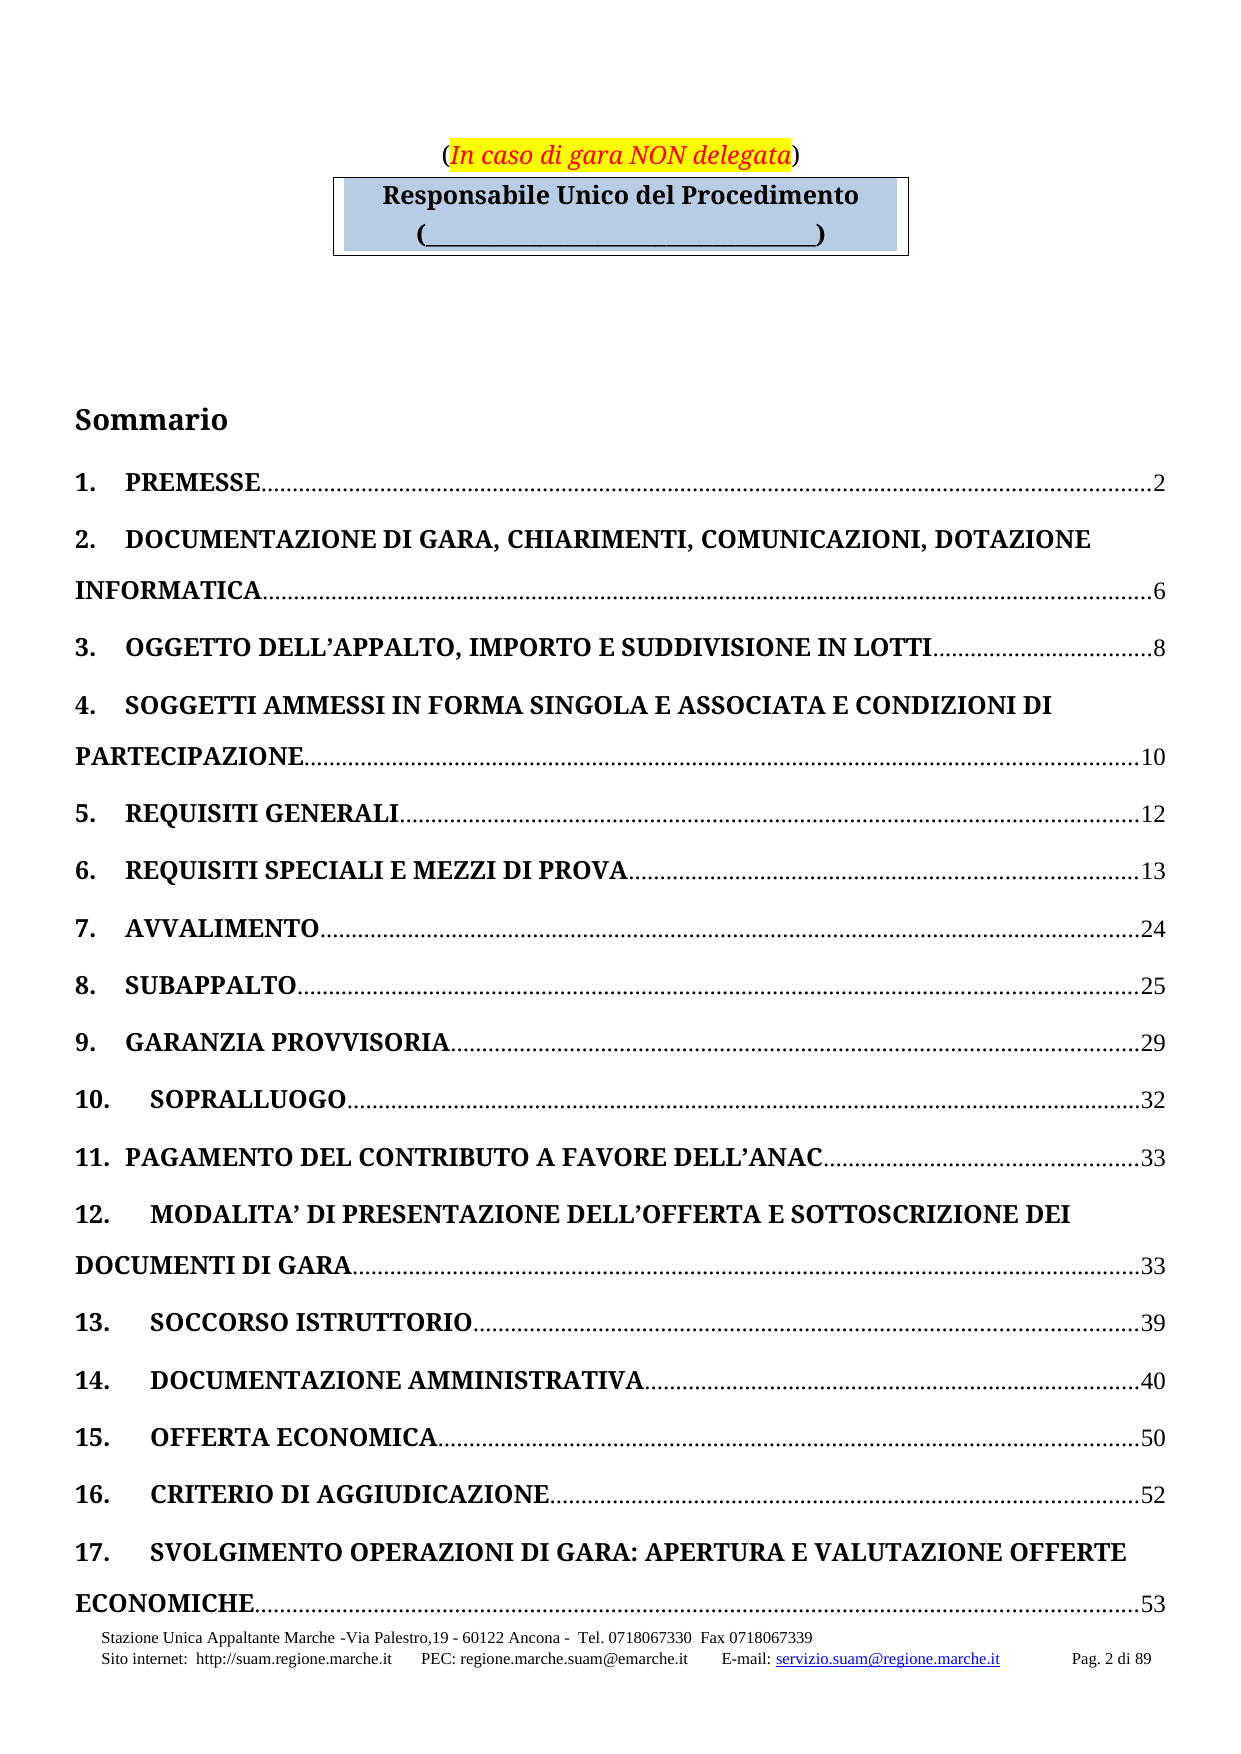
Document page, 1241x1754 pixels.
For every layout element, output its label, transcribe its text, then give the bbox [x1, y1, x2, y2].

table_header Responsabile Unico del Procedimento (__________________________________) [334, 178, 908, 255]
text (In caso di gara NON delegata) [75, 137, 1167, 172]
